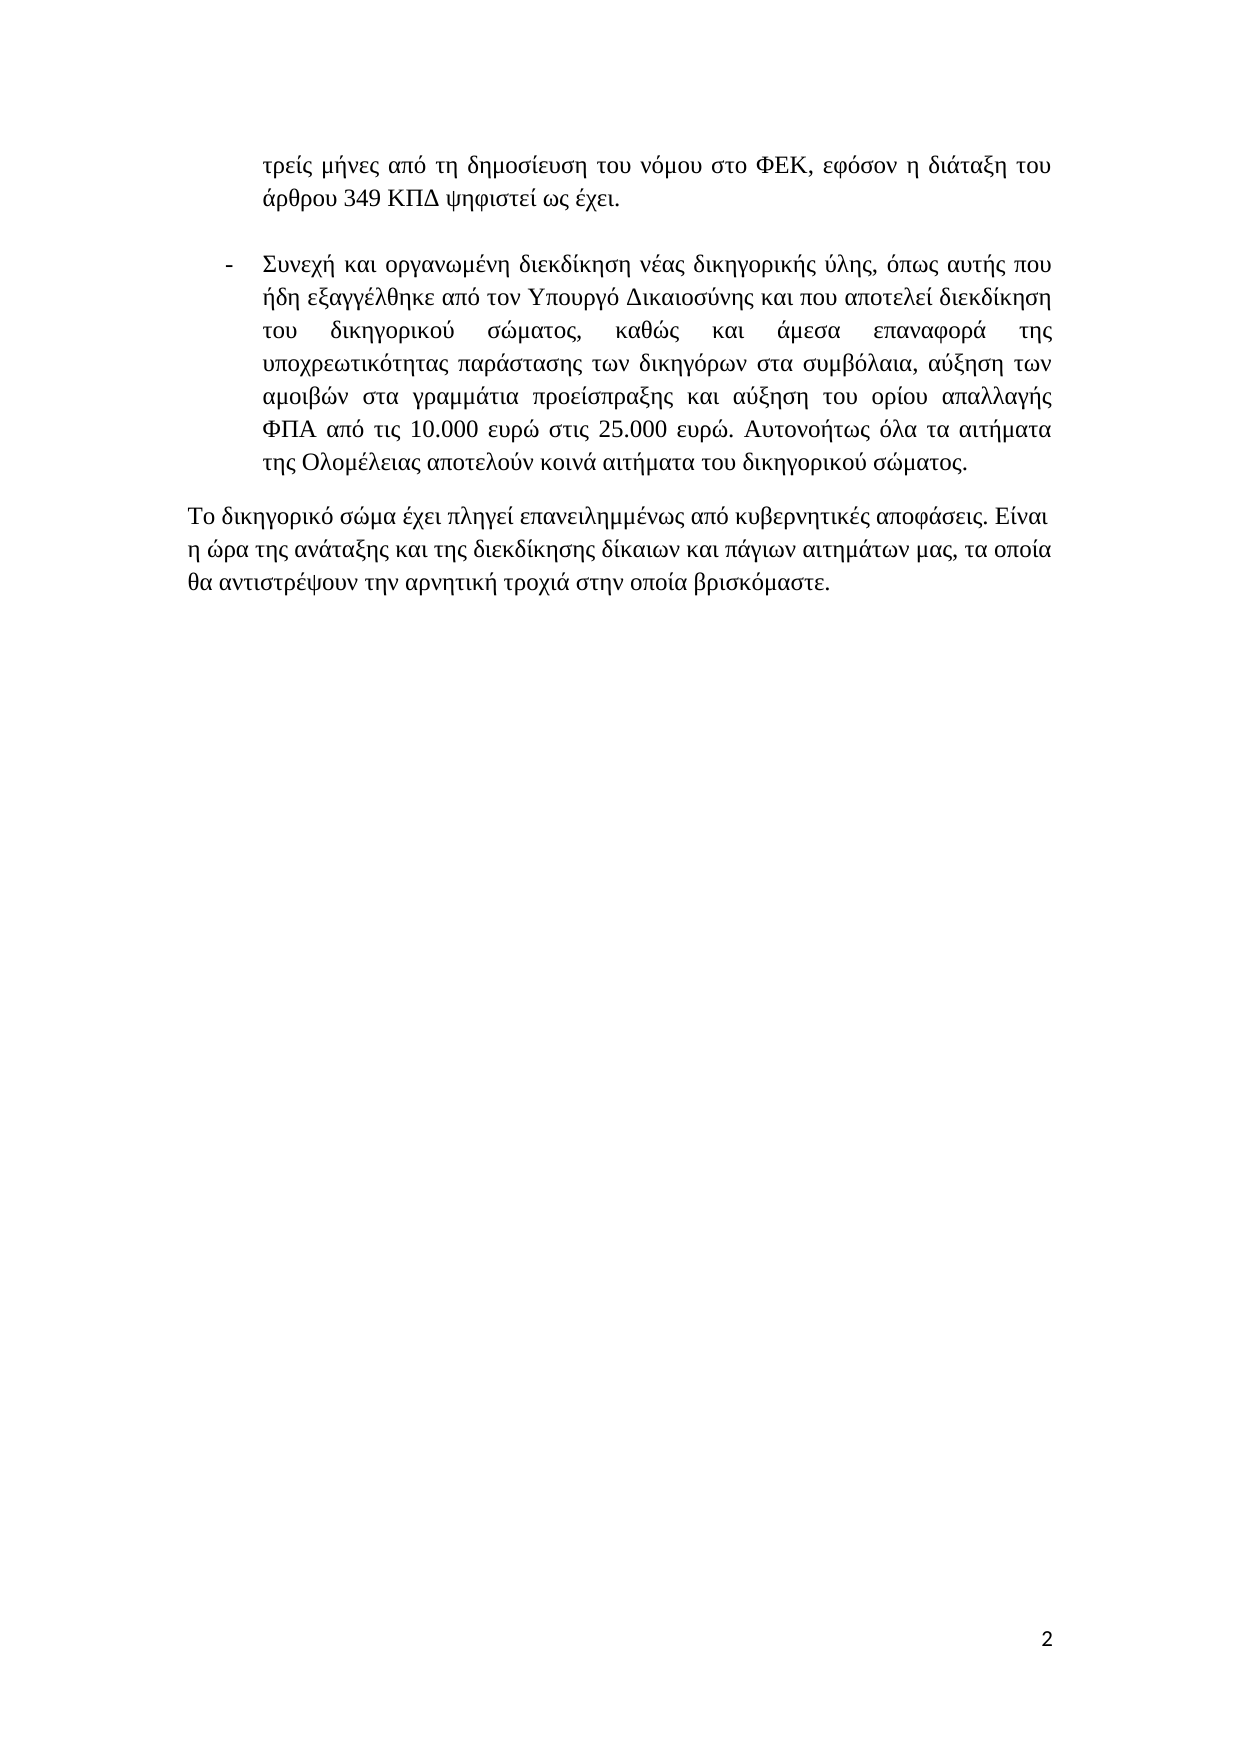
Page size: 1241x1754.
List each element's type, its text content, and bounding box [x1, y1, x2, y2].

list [262, 150, 1053, 212]
list Συνεχή και οργανωμένη διεκδίκηση νέας δικηγορικής ύλης, όπως αυτής που ήδη εξαγγέλθηκε από τον Υπουργό Δικαιοσύνης και που αποτελεί διεκδίκηση του δικηγορικού σώματος, καθώς και άμεσα επαναφορά της υποχρεωτικότητας παράστασης των δικηγόρων στα συμβόλαια, αύξηση των αμοιβών στα γραμμάτια προείσπραξης και αύξηση του ορίου απαλλαγής ΦΠΑ από τις 10.000 ευρώ στις 25.000 ευρώ. Αυτονοήτως όλα τα αιτήματα της Ολομέλειας αποτελούν κοινά αιτήματα του δικηγορικού σώματος. [225, 249, 1053, 476]
text Το δικηγορικό σώμα έχει πληγεί επανειλημμένως από κυβερνητικές αποφάσεις. Είναι η ώρα της ανάταξης και της διεκδίκησης δίκαιων και πάγιων αιτημάτων μας, τα οποία θα αντιστρέψουν την αρνητική τροχιά στην οποία βρισκόμαστε. [187, 501, 1053, 596]
